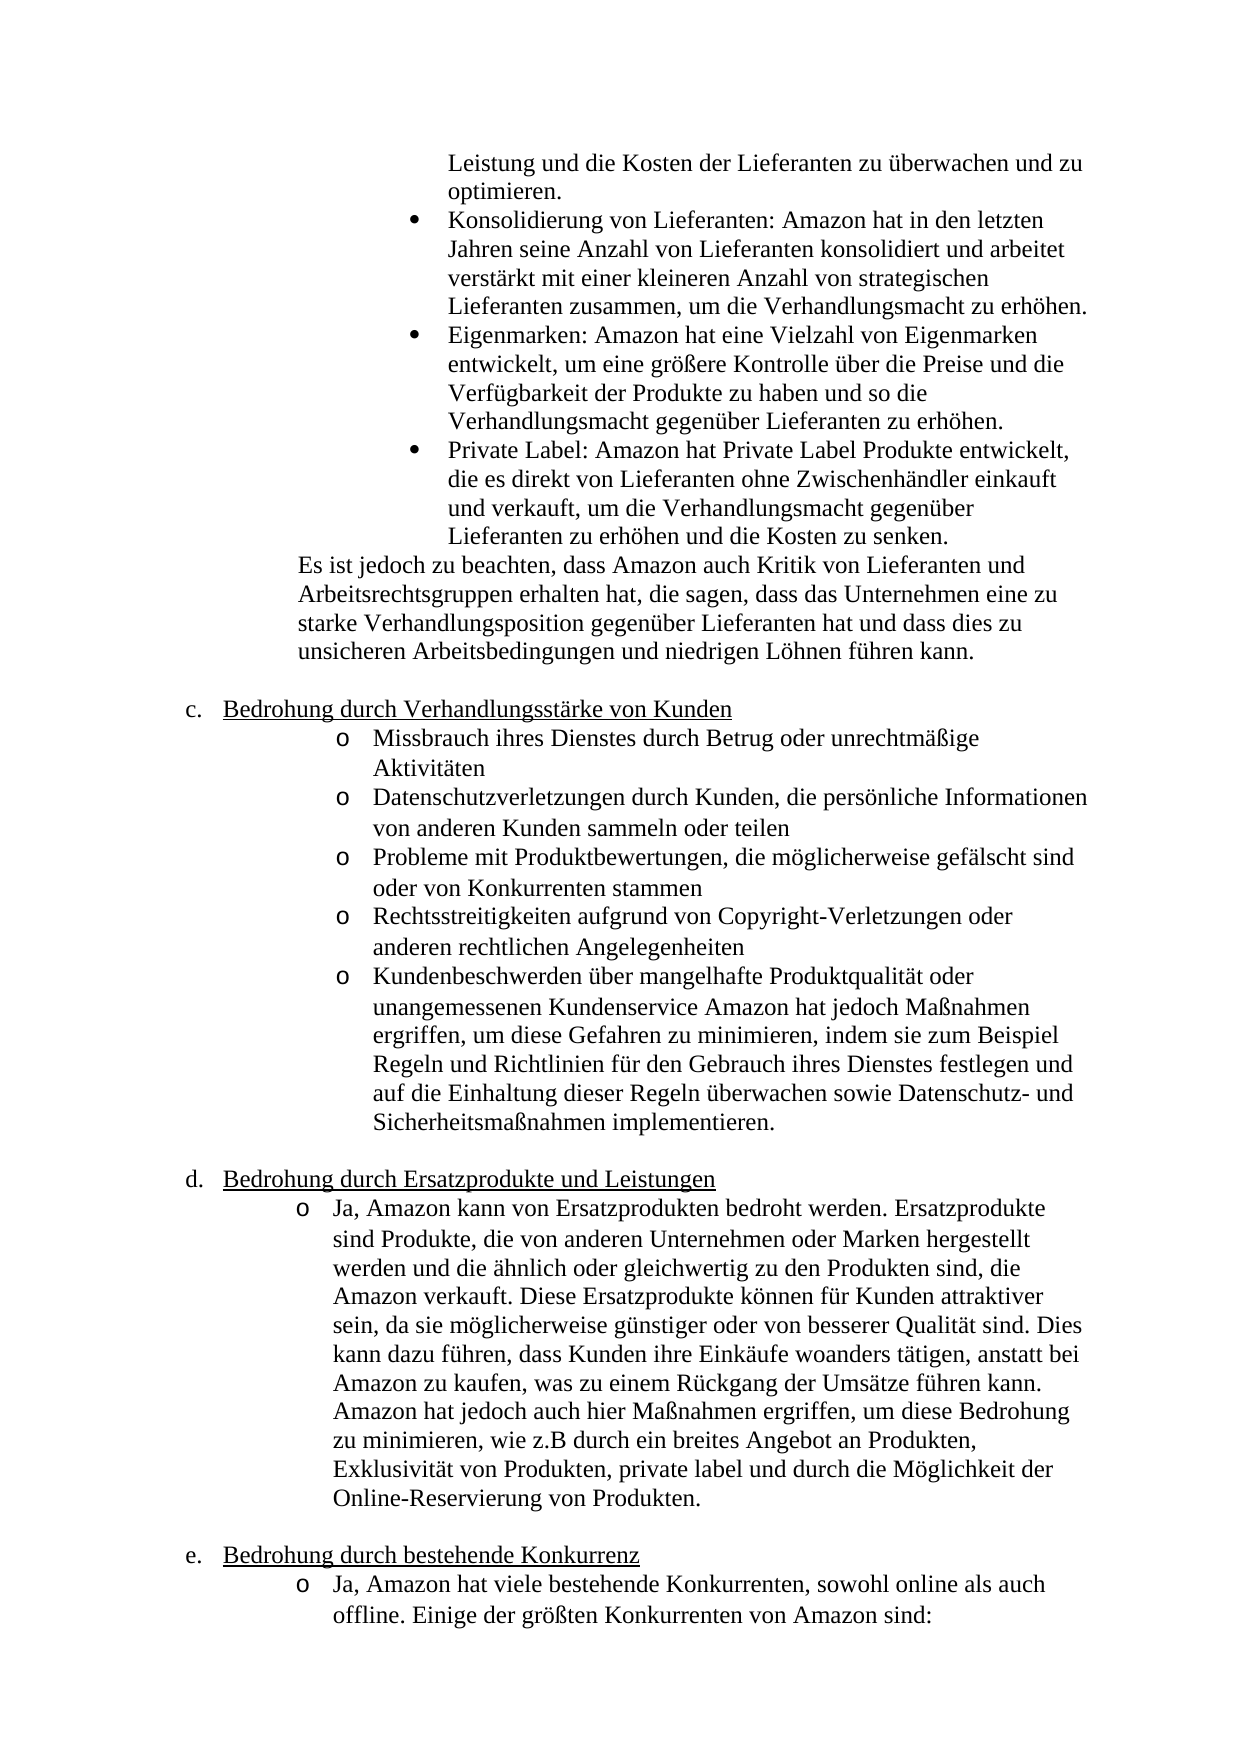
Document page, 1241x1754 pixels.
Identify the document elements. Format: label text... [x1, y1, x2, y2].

list Bedrohung durch Ersatzprodukte und Leistungen [185, 1164, 1093, 1193]
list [410, 148, 1093, 205]
list Bedrohung durch bestehende Konkurrenz [185, 1540, 1093, 1569]
list Missbrauch ihres Dienstes durch Betrug oder unrechtmäßige Aktivitäten [335, 723, 1093, 782]
list Ja, Amazon kann von Ersatzprodukten bedroht werden. Ersatzprodukte sind Produkte, die von anderen Unternehmen oder Marken hergestellt werden und die ähnlich oder gleichwertig zu den Produkten sind, die Amazon verkauft. Diese Ersatzprodukte können für Kunden attraktiver sein, da sie möglicherweise günstiger oder von besserer Qualität sind. Dies kann dazu führen, dass Kunden ihre Einkäufe woanders tätigen, anstatt bei Amazon zu kaufen, was zu einem Rückgang der Umsätze führen kann. Amazon hat jedoch auch hier Maßnahmen ergriffen, um diese Bedrohung zu minimieren, wie z.B durch ein breites Angebot an Produkten, Exklusivität von Produkten, private label und durch die Möglichkeit der Online-Reservierung von Produkten. [295, 1193, 1093, 1511]
list Eigenmarken: Amazon hat eine Vielzahl von Eigenmarken entwickelt, um eine größere Kontrolle über die Preise und die Verfügbarkeit der Produkte zu haben und so die Verhandlungsmacht gegenüber Lieferanten zu erhöhen. [410, 320, 1093, 435]
list Kundenbeschwerden über mangelhafte Produktqualität oder unangemessenen Kundenservice Amazon hat jedoch Maßnahmen ergriffen, um diese Gefahren zu minimieren, indem sie zum Beispiel Regeln und Richtlinien für den Gebrauch ihres Dienstes festlegen und auf die Einhaltung dieser Regeln überwachen sowie Datenschutz- und Sicherheitsmaßnahmen implementieren. [335, 961, 1093, 1136]
list Rechtsstreitigkeiten aufgrund von Copyright-Verletzungen oder anderen rechtlichen Angelegenheiten [335, 901, 1093, 961]
list Probleme mit Produktbewertungen, die möglicherweise gefälscht sind oder von Konkurrenten stammen [335, 842, 1093, 901]
list Private Label: Amazon hat Private Label Produkte entwickelt, die es direkt von Lieferanten ohne Zwischenhändler einkauft und verkauft, um die Verhandlungsmacht gegenüber Lieferanten zu erhöhen und die Kosten zu senken. [410, 435, 1093, 550]
list Bedrohung durch Verhandlungsstärke von Kunden [185, 694, 1093, 723]
list Es ist jedoch zu beachten, dass Amazon auch Kritik von Lieferanten und Arbeitsrechtsgruppen erhalten hat, die sagen, dass das Unternehmen eine zu starke Verhandlungsposition gegenüber Lieferanten hat und dass dies zu unsicheren Arbeitsbedingungen und niedrigen Löhnen führen kann. [298, 550, 1093, 665]
list Ja, Amazon hat viele bestehende Konkurrenten, sowohl online als auch offline. Einige der größten Konkurrenten von Amazon sind: [295, 1569, 1093, 1628]
list Konsolidierung von Lieferanten: Amazon hat in den letzten Jahren seine Anzahl von Lieferanten konsolidiert und arbeitet verstärkt mit einer kleineren Anzahl von strategischen Lieferanten zusammen, um die Verhandlungsmacht zu erhöhen. [410, 205, 1093, 320]
list Datenschutzverletzungen durch Kunden, die persönliche Informationen von anderen Kunden sammeln oder teilen [335, 782, 1093, 842]
